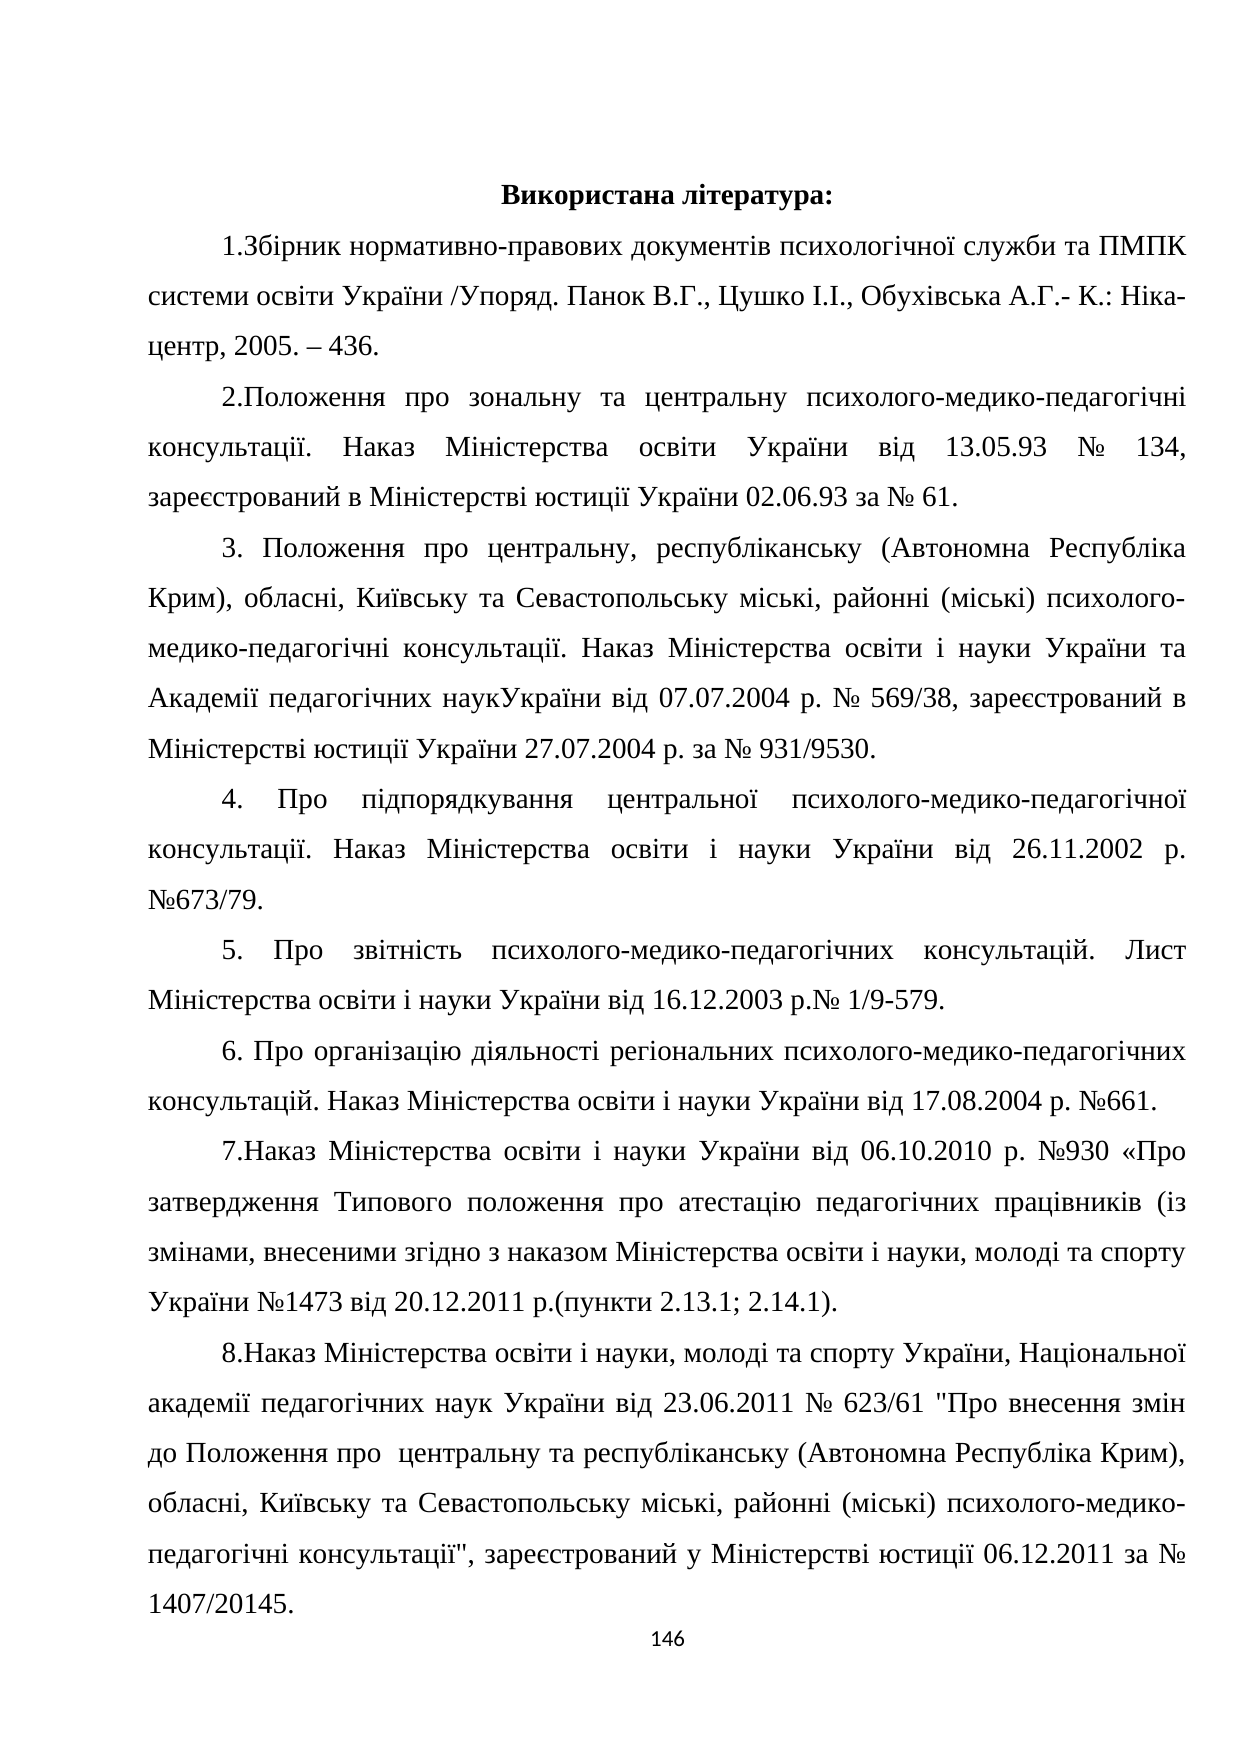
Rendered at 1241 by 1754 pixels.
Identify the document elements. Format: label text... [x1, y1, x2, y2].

text 3. Положення про центральну, республіканську (Автономна Республіка Крим), обласні, Київську та Севастопольську міські, районні (міські) психолого-медико-педагогічні консультації. Наказ Міністерства освіти і науки України та Академії педагогічних наукУкраїни від 07.07.2004 р. № 569/38, зареєстрований в Міністерстві юстиції України 27.07.2004 р. за № 931/9530. [148, 530, 1187, 764]
text 6. Про організацію діяльності регіональних психолого-медико-педагогічних консультацій. Наказ Міністерства освіти і науки України від 17.08.2004 р. №661. [148, 1033, 1187, 1117]
list 8.Наказ Міністерства освіти і науки, молоді та спорту України, Національної академії педагогічних наук України від 23.06.2011 № 623/61 "Про внесення змін до Положення про центральну та республіканську (Автономна Республіка Крим), обласні, Київську та Севастопольську міські, районні (міські) психолого-медико-педагогічні консультації", зареєстрований у Міністерстві юстиції 06.12.2011 за № 1407/20145. [148, 1335, 1187, 1620]
text 4. Про підпорядкування центральної психолого-медико-педагогічної консультації. Наказ Міністерства освіти і науки України від 26.11.2002 р. №673/79. [148, 781, 1187, 915]
text 1.Збірник нормативно-правових документів психологічної служби та ПМПК системи освіти України /Упоряд. Панок В.Г., Цушко І.І., Обухівська А.Г.- К.: Ніка-центр, 2005. – 436. [148, 228, 1187, 362]
text 7.Наказ Міністерства освіти і науки України від 06.10.2010 р. №930 «Про затвердження Типового положення про атестацію педагогічних працівників (із змінами, внесеними згідно з наказом Міністерства освіти і науки, молоді та спорту України №1473 від 20.12.2011 р.(пункти 2.13.1; 2.14.1). [148, 1133, 1187, 1318]
text 5. Про звітність психолого-медико-педагогічних консультацій. Лист Міністерства освіти і науки України від 16.12.2003 р.№ 1/9-579. [148, 932, 1187, 1016]
text 2.Положення про зональну та центральну психолого-медико-педагогічні консультації. Наказ Міністерства освіти України від 13.05.93 № 134, зареєстрований в Міністерстві юстиції України 02.06.93 за № 61. [148, 379, 1187, 513]
text Використана література: [148, 177, 1187, 211]
